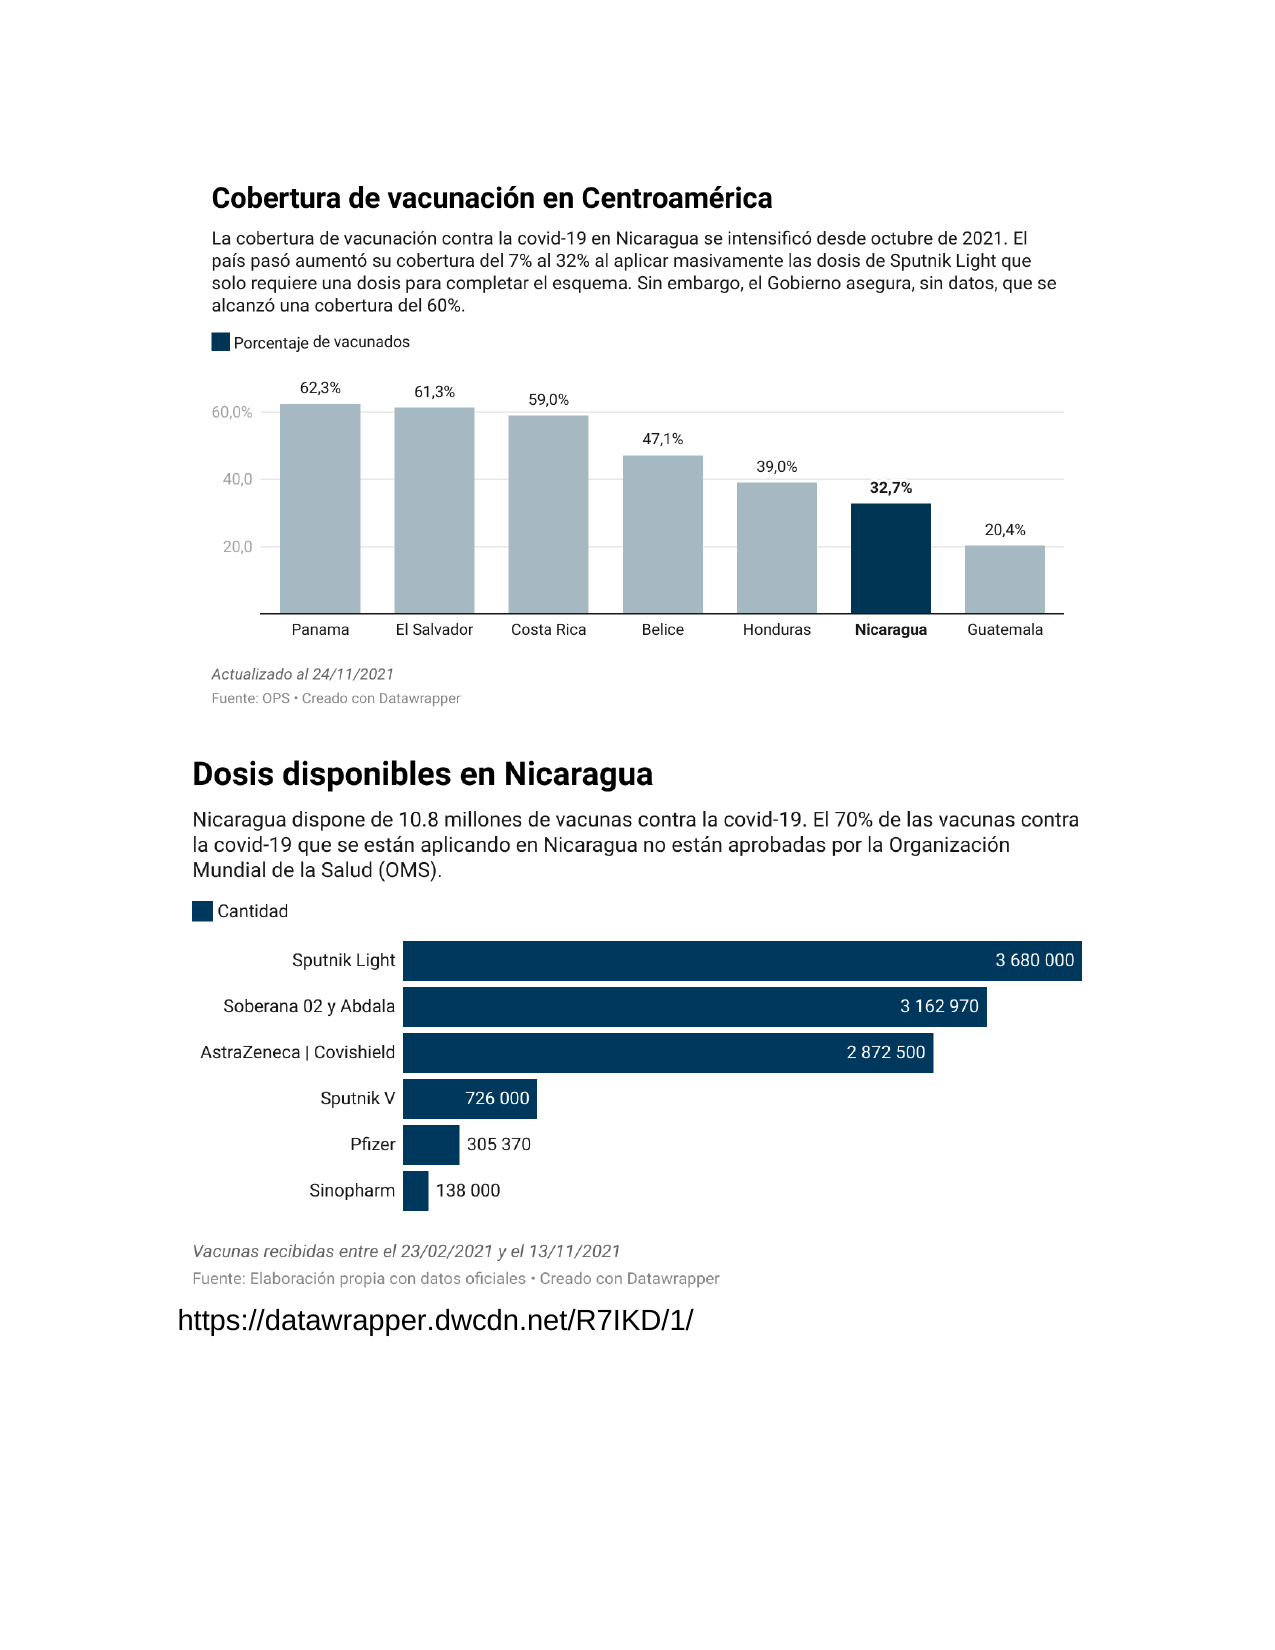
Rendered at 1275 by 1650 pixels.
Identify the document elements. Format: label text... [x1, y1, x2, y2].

picture [177, 147, 1098, 1303]
text https://datawrapper.dwcdn.net/R7IKD/1/ [177, 1303, 1098, 1336]
